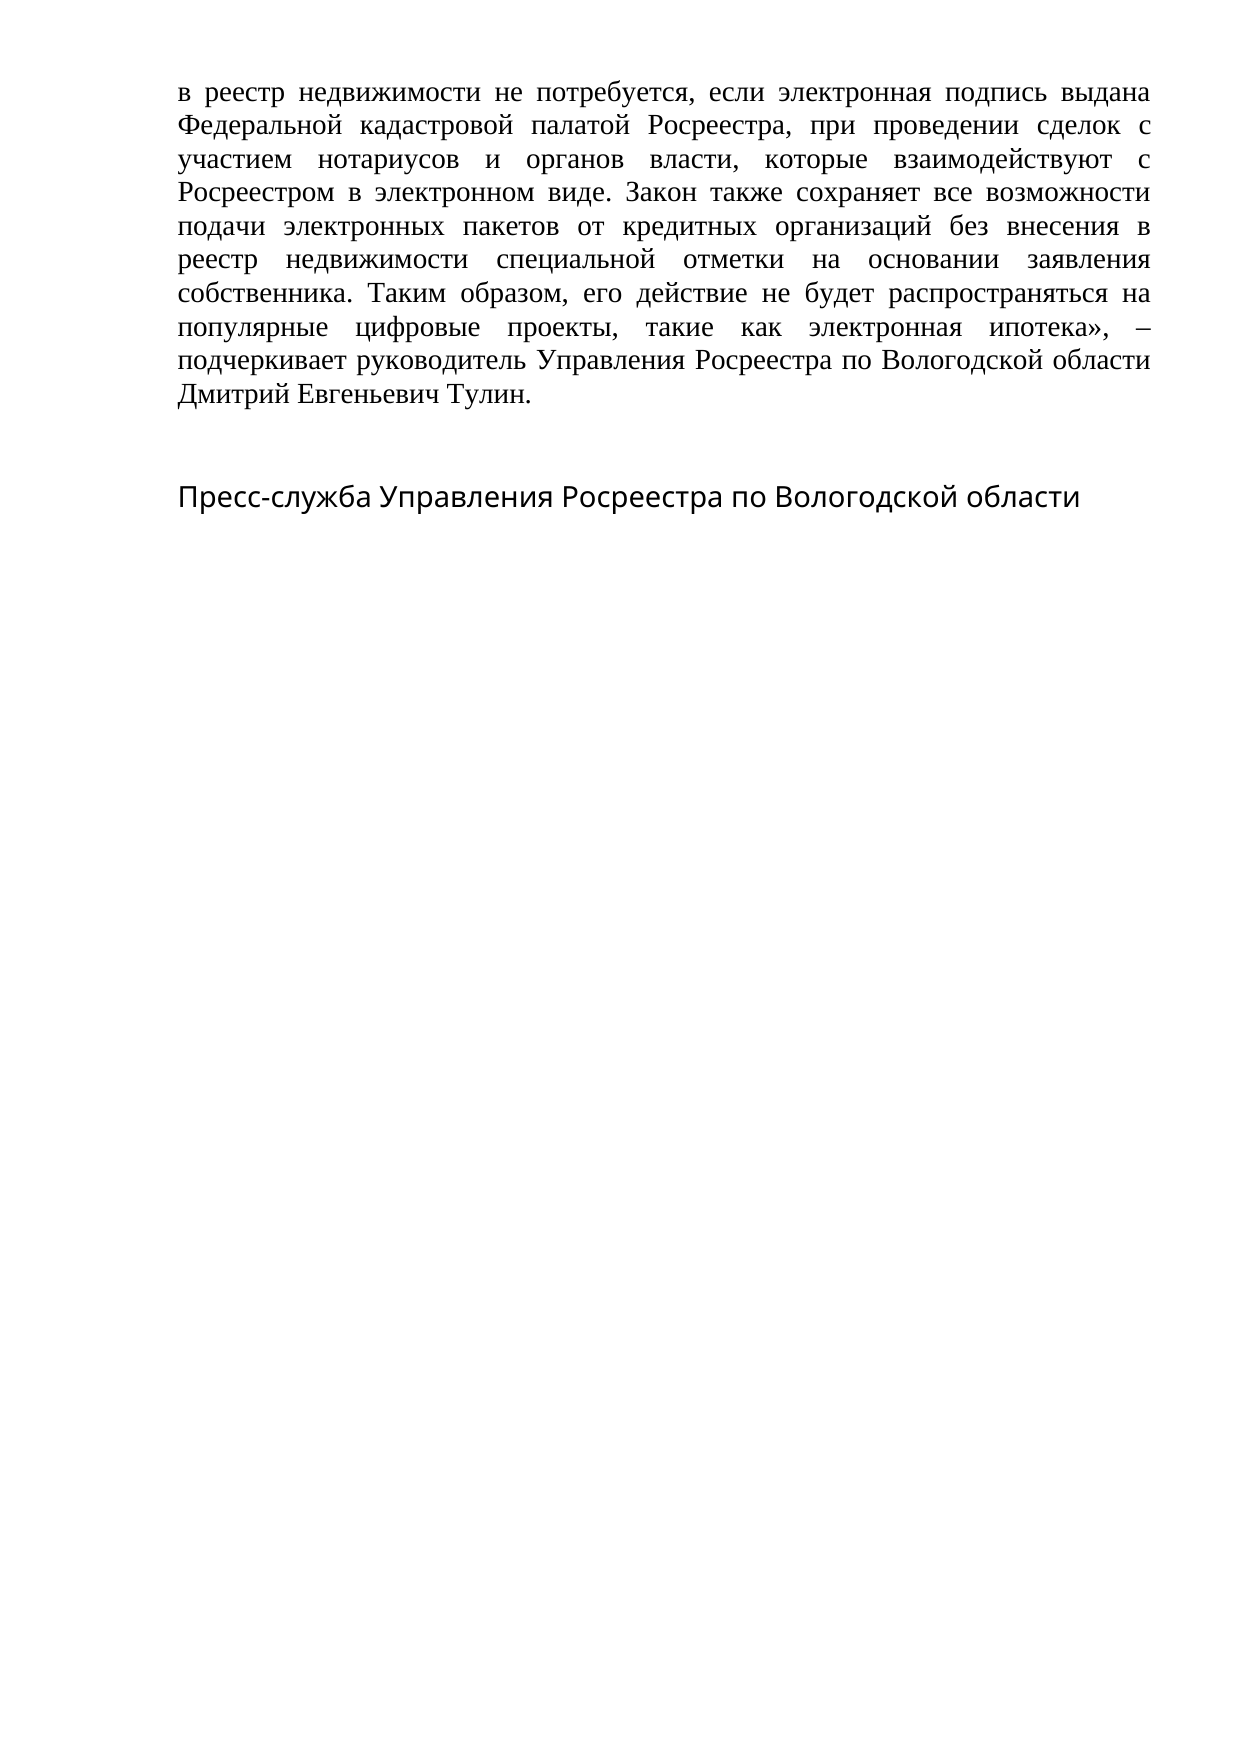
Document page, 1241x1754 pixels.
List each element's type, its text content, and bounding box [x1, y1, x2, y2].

text Пресс-служба Управления Росреестра по Вологодской области [177, 476, 1152, 516]
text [177, 74, 1152, 409]
